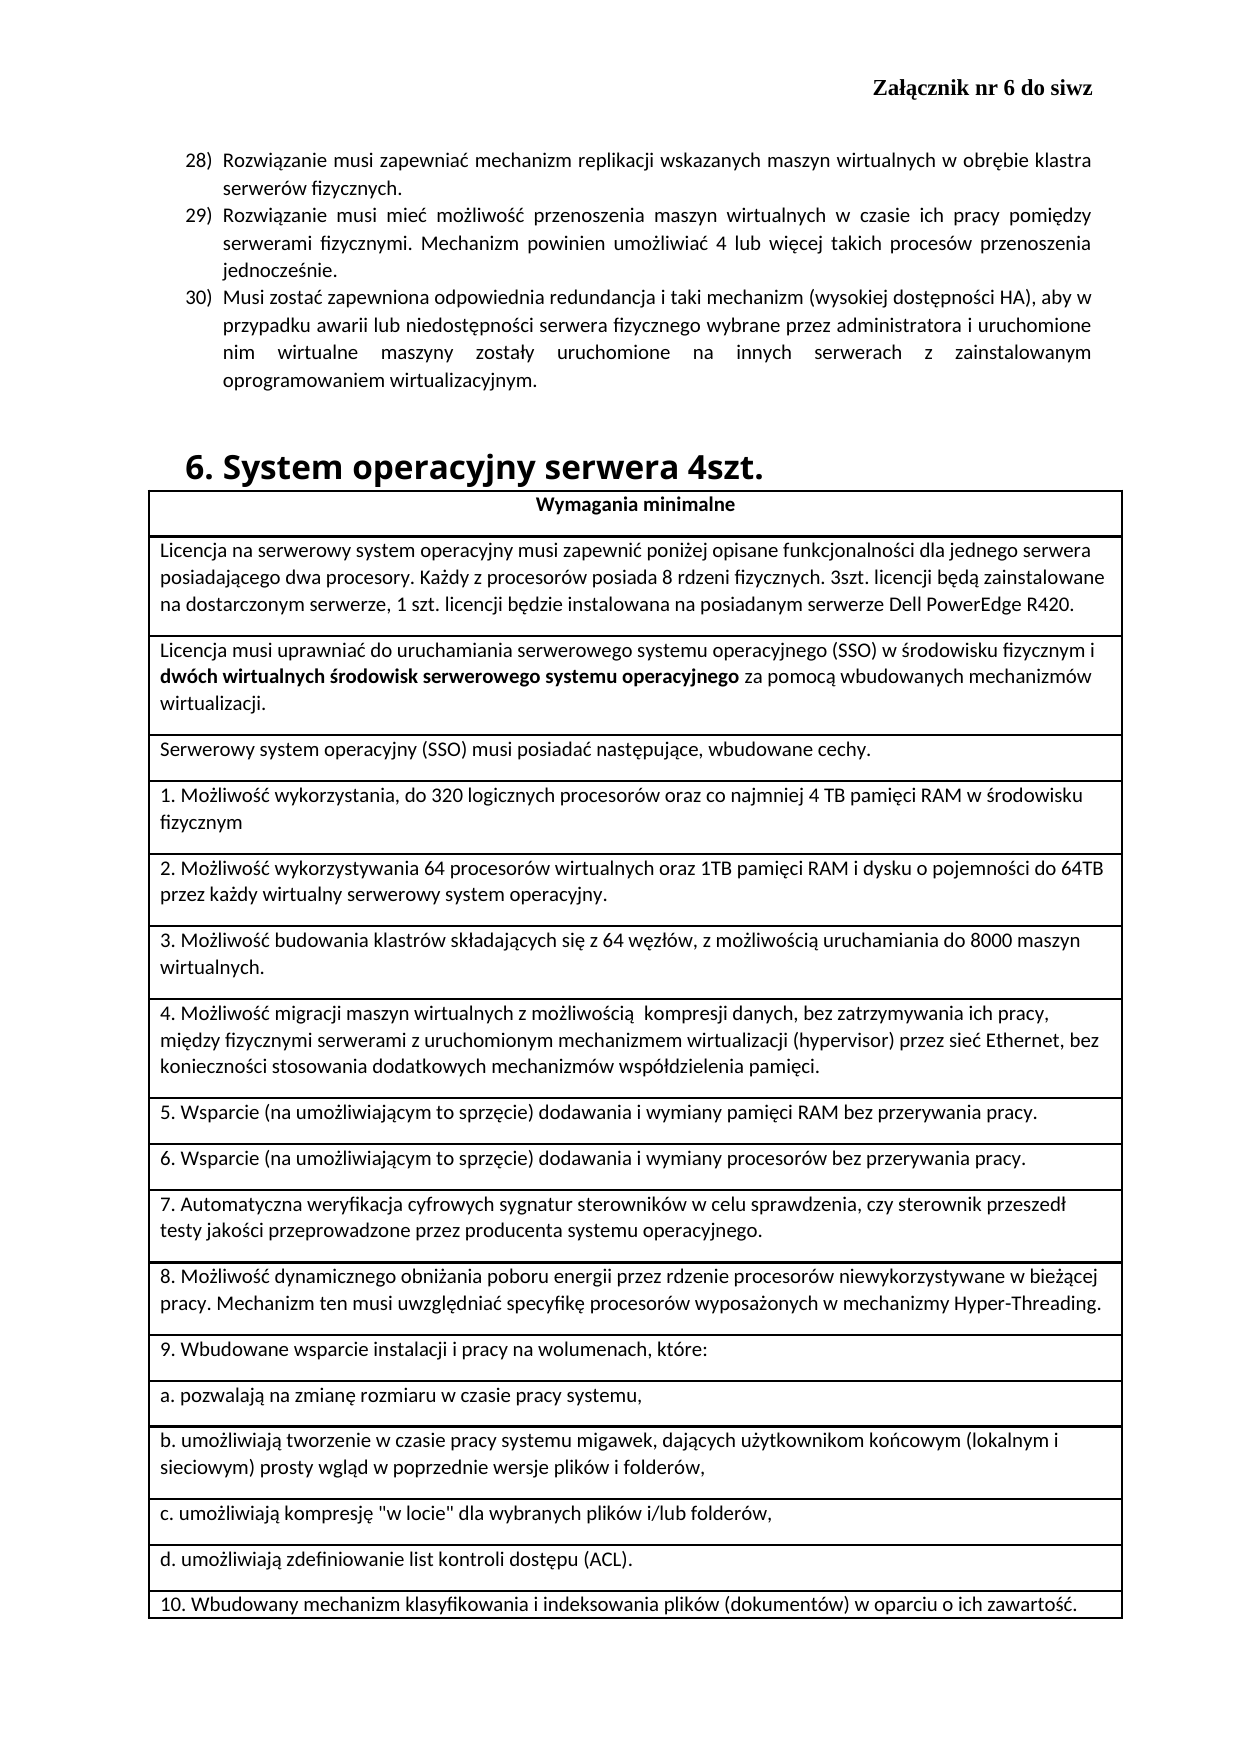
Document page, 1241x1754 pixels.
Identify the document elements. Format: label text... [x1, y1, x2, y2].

list Rozwiązanie musi zapewniać mechanizm replikacji wskazanych maszyn wirtualnych w obrębie klastra serwerów fizycznych. [185, 422, 1093, 474]
list Wirtualne przełączniki muszą obsługiwać wirtualne sieci lokalne (VLAN). [185, 230, 1093, 255]
table_header Wymagania minimalne [150, 766, 1121, 809]
table_cell Licencja na serwerowy system operacyjny musi zapewnić poniżej opisane funkcjonalności dla jednego serwera posiadającego dwa procesory. Każdy z procesorów posiada 8 rdzeni fizycznych. 3szt. licencji będą zainstalowane na dostarczonym serwerze, 1 szt. licencji będzie instalowana na posiadanym serwerze Dell PowerEdge R420. [150, 811, 1121, 909]
list Pojedynczy wirtualny przełącznik musi posiadać możliwość przyłączania do niego dwóch i więcej fizycznych kart sieciowych, aby zapewnić bezpieczeństwo połączenia ethernetowego w razie awarii karty sieciowej. [185, 148, 1093, 228]
table_cell 7. Automatyczna weryfikacja cyfrowych sygnatur sterowników w celu sprawdzenia, czy sterownik przeszedł testy jakości przeprowadzone przez producenta systemu operacyjnego. [150, 1465, 1121, 1535]
subtitle System operacyjny serwera 4szt. [185, 718, 1093, 763]
table_cell Licencja musi uprawniać do uruchamiania serwerowego systemu operacyjnego (SSO) w środowisku fizycznym i dwóch wirtualnych środowisk serwerowego systemu operacyjnego za pomocą wbudowanych mechanizmów wirtualizacji. [150, 911, 1121, 1008]
table_cell 6. Wsparcie (na umożliwiającym to sprzęcie) dodawania i wymiany procesorów bez przerywania pracy. [150, 1419, 1121, 1463]
table_cell 5. Wsparcie (na umożliwiającym to sprzęcie) dodawania i wymiany pamięci RAM bez przerywania pracy. [150, 1373, 1121, 1417]
table_cell 4. Możliwość migracji maszyn wirtualnych z możliwością kompresji danych, bez zatrzymywania ich pracy, między fizycznymi serwerami z uruchomionym mechanizmem wirtualizacji (hypervisor) przez sieć Ethernet, bez konieczności stosowania dodatkowych mechanizmów współdzielenia pamięci. [150, 1274, 1121, 1371]
table_cell 2. Możliwość wykorzystywania 64 procesorów wirtualnych oraz 1TB pamięci RAM i dysku o pojemności do 64TB przez każdy wirtualny serwerowy system operacyjny. [150, 1129, 1121, 1199]
table_cell 8. Możliwość dynamicznego obniżania poboru energii przez rdzenie procesorów niewykorzystywane w bieżącej pracy. Mechanizm ten musi uwzględniać specyfikę procesorów wyposażonych w mechanizmy Hyper-Threading. [150, 1538, 1121, 1608]
list Musi zostać zapewniona odpowiednia redundancja i taki mechanizm (wysokiej dostępności HA), aby w przypadku awarii lub niedostępności serwera fizycznego wybrane przez administratora i uruchomione nim wirtualne maszyny zostały uruchomione na innych serwerach z zainstalowanym oprogramowaniem wirtualizacyjnym. [185, 558, 1093, 666]
list Rozwiązanie musi mieć możliwość przenoszenia maszyn wirtualnych w czasie ich pracy pomiędzy serwerami fizycznymi. Mechanizm powinien umożliwiać 4 lub więcej takich procesów przenoszenia jednocześnie. [185, 476, 1093, 557]
table_cell 1. Możliwość wykorzystania, do 320 logicznych procesorów oraz co najmniej 4 TB pamięci RAM w środowisku fizycznym [150, 1056, 1121, 1127]
table_cell 3. Możliwość budowania klastrów składających się z 64 węzłów, z możliwością uruchamiania do 8000 maszyn wirtualnych. [150, 1201, 1121, 1272]
table_cell Serwerowy system operacyjny (SSO) musi posiadać następujące, wbudowane cechy. [150, 1010, 1121, 1054]
list Rozwiązanie musi zapewnić wbudowany, bezpieczny mechanizm do automatycznego tworzenia kopii zapasowych, odtwarzania wskazanych maszyn wirtualnych. Mechanizm ten musi umożliwiać również odtwarzanie pojedynczych plików z kopii zapasowej oraz zapewnia stosowanie deduplikacji dla kopii zapasowych. Mechanizm zapewnia możliwość wykonywania spójnych kopii zapasowych serwerów aplikacyjnych (Microsoft SQL Server, Microsoft Exchange Server, Microsoft SharePoint Server) oraz replikację kopii zapasowych. [185, 257, 1093, 419]
